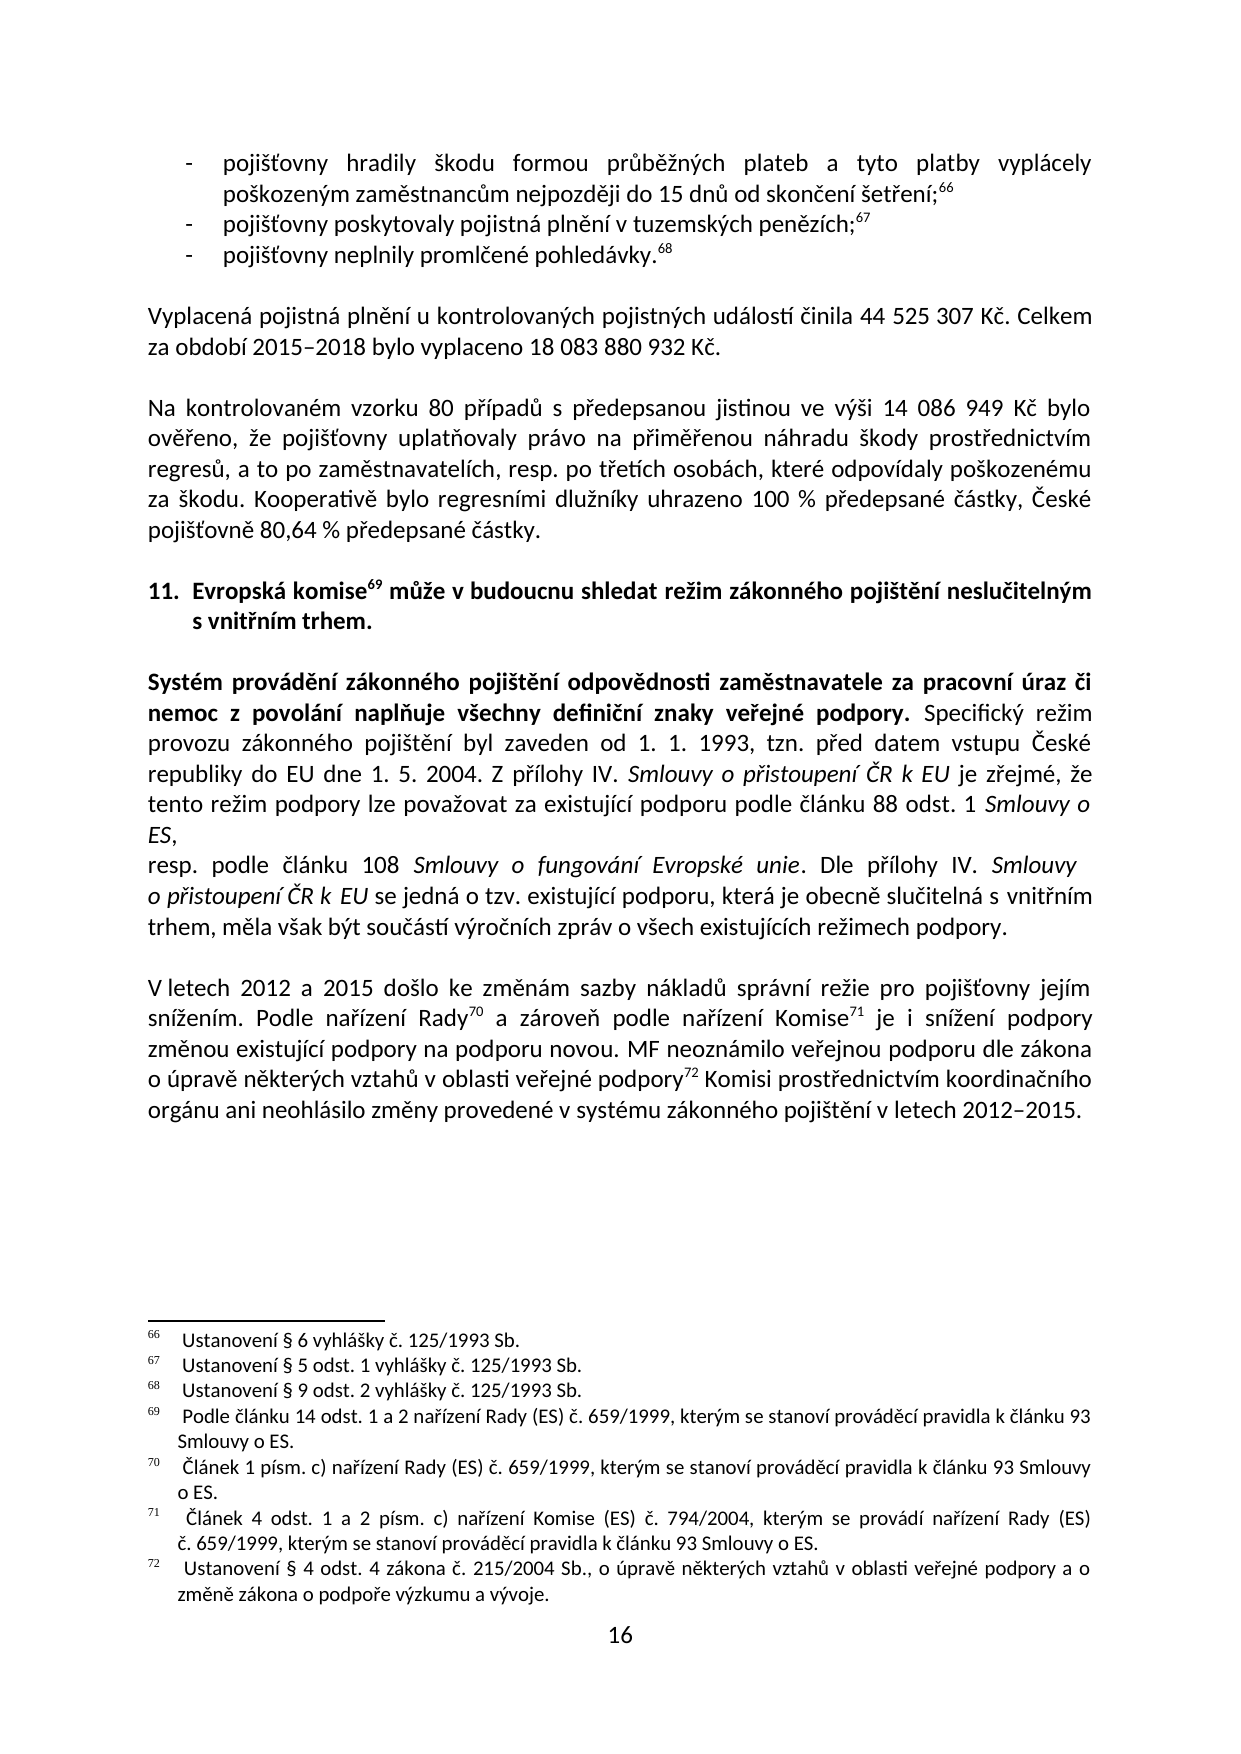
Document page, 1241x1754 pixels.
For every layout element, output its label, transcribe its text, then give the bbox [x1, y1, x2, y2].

text 11. Evropská komise může v budoucnu shledat režim zákonného pojištění neslučitelným s vnitřním trhem. [148, 575, 1093, 636]
list pojišťovny neplnily promlčené pohledávky. [185, 239, 1093, 270]
list Na kontrolovaném vzorku 80 případů s předepsanou jistinou ve výši 14 086 949 Kč bylo ověřeno, že pojišťovny uplatňovaly právo na přiměřenou náhradu škody prostřednictvím regresů, a to po zaměstnavatelích, resp. po třetích osobách, které odpovídaly poškozenému za škodu. Kooperativě bylo regresními dlužníky uhrazeno 100 % předepsané částky, České pojišťovně 80,64 % předepsané částky. [148, 392, 1093, 544]
text Vyplacená pojistná plnění u kontrolovaných pojistných událostí činila 44 525 307 Kč. Celkem za období 2015–2018 bylo vyplaceno 18 083 880 932 Kč. [148, 300, 1093, 361]
list Systém provádění zákonného pojištění odpovědnosti zaměstnavatele za pracovní úraz či nemoc z povolání naplňuje všechny definiční znaky veřejné podpory. Specifický režim provozu zákonného pojištění byl zaveden od 1. 1. 1993, tzn. před datem vstupu České republiky do EU dne 1. 5. 2004. Z přílohy IV. Smlouvy o přistoupení ČR k EU je zřejmé, že tento režim podpory lze považovat za existující podporu podle článku 88 odst. 1 Smlouvy o ES, resp. podle článku 108 Smlouvy o fungování Evropské unie. Dle přílohy IV. Smlouvy o přistoupení ČR k EU se jedná o tzv. existující podporu, která je obecně slučitelná s vnitřním trhem, měla však být součástí výročních zpráv o všech existujících režimech podpory. [148, 666, 1093, 941]
list V letech 2012 a 2015 došlo ke změnám sazby nákladů správní režie pro pojišťovny jejím snížením. Podle nařízení Rady a zároveň podle nařízení Komise je i snížení podpory změnou existující podpory na podporu novou. MF neoznámilo veřejnou podporu dle zákona o úpravě některých vztahů v oblasti veřejné podpory Komisi prostřednictvím koordinačního orgánu ani neohlásilo změny provedené v systému zákonného pojištění v letech 2012–2015. [148, 972, 1093, 1124]
list pojišťovny hradily škodu formou průběžných plateb a tyto platby vyplácely poškozeným zaměstnancům nejpozději do 15 dnů od skončení šetření; [185, 148, 1093, 209]
list pojišťovny poskytovaly pojistná plnění v tuzemských penězích; [185, 209, 1093, 239]
